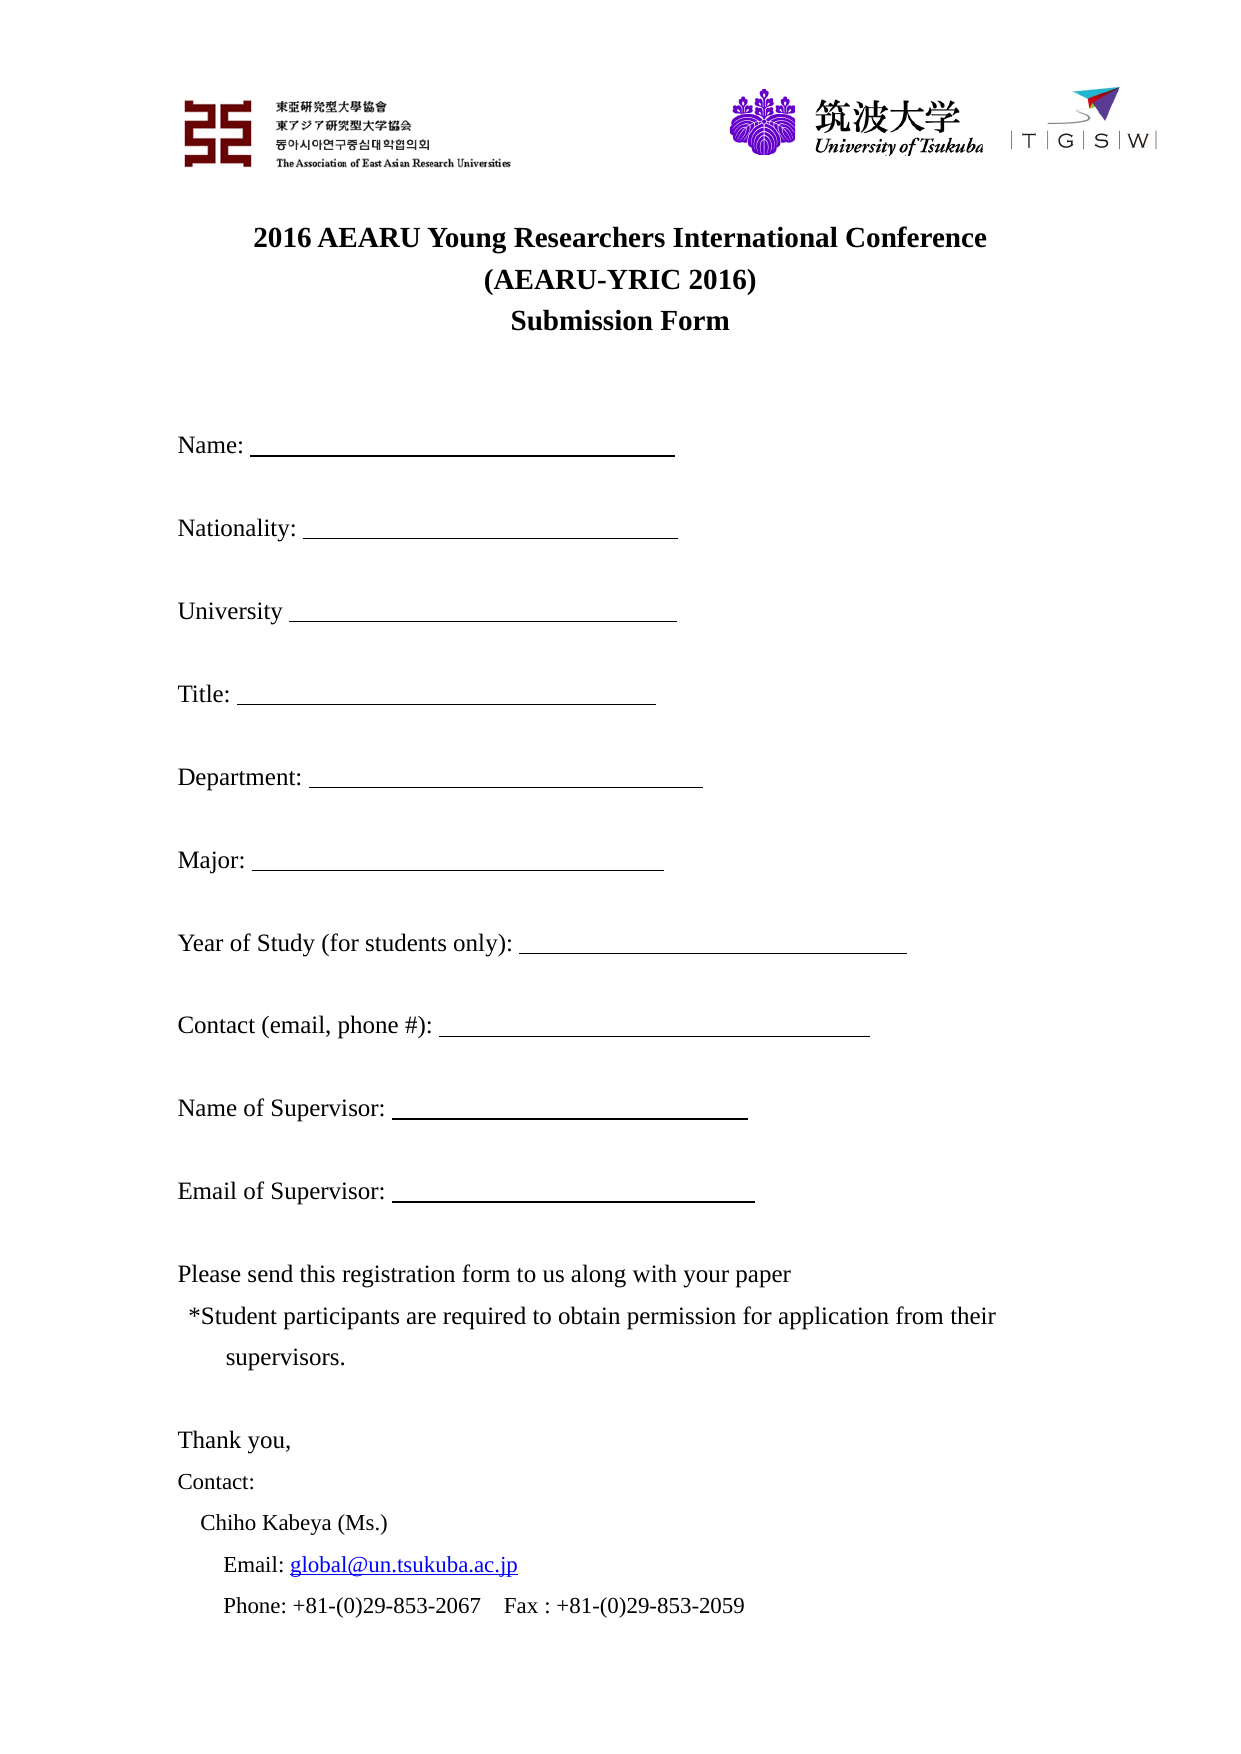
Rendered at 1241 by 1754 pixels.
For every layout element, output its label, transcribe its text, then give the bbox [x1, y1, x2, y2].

text Name: [177, 424, 1063, 465]
picture [1011, 81, 1166, 158]
text Email of Supervisor: [177, 1170, 1063, 1211]
text Nationality: [177, 507, 1063, 548]
text Title: [177, 672, 1063, 714]
text Major: [177, 838, 1063, 880]
text Please send this registration form to us along with your paper [177, 1253, 1063, 1294]
text Name of Supervisor: [177, 1087, 1063, 1128]
text Chiho Kabeya (Ms.) [177, 1502, 1063, 1543]
picture [177, 88, 515, 182]
picture [729, 89, 796, 155]
picture [814, 98, 983, 156]
text 2016 AEARU Young Researchers International Conference [177, 216, 1063, 258]
text (AEARU-YRIC 2016) [177, 258, 1063, 299]
text *Student participants are required to obtain permission for application from their supervisors. [188, 1294, 1063, 1377]
text Email: global@un.tsukuba.ac.jp [177, 1543, 1063, 1584]
text Contact: [177, 1460, 1063, 1502]
text Thank you, [177, 1419, 1063, 1460]
text University [177, 589, 1063, 631]
text Submission Form [177, 299, 1063, 341]
text Year of Study (for students only): [177, 921, 1063, 963]
text Department: [177, 755, 1063, 797]
text Contact (email, phone #): [177, 1004, 1063, 1046]
text Phone: +81-(0)29-853-2067 Fax : +81-(0)29-853-2059 [177, 1584, 1063, 1626]
